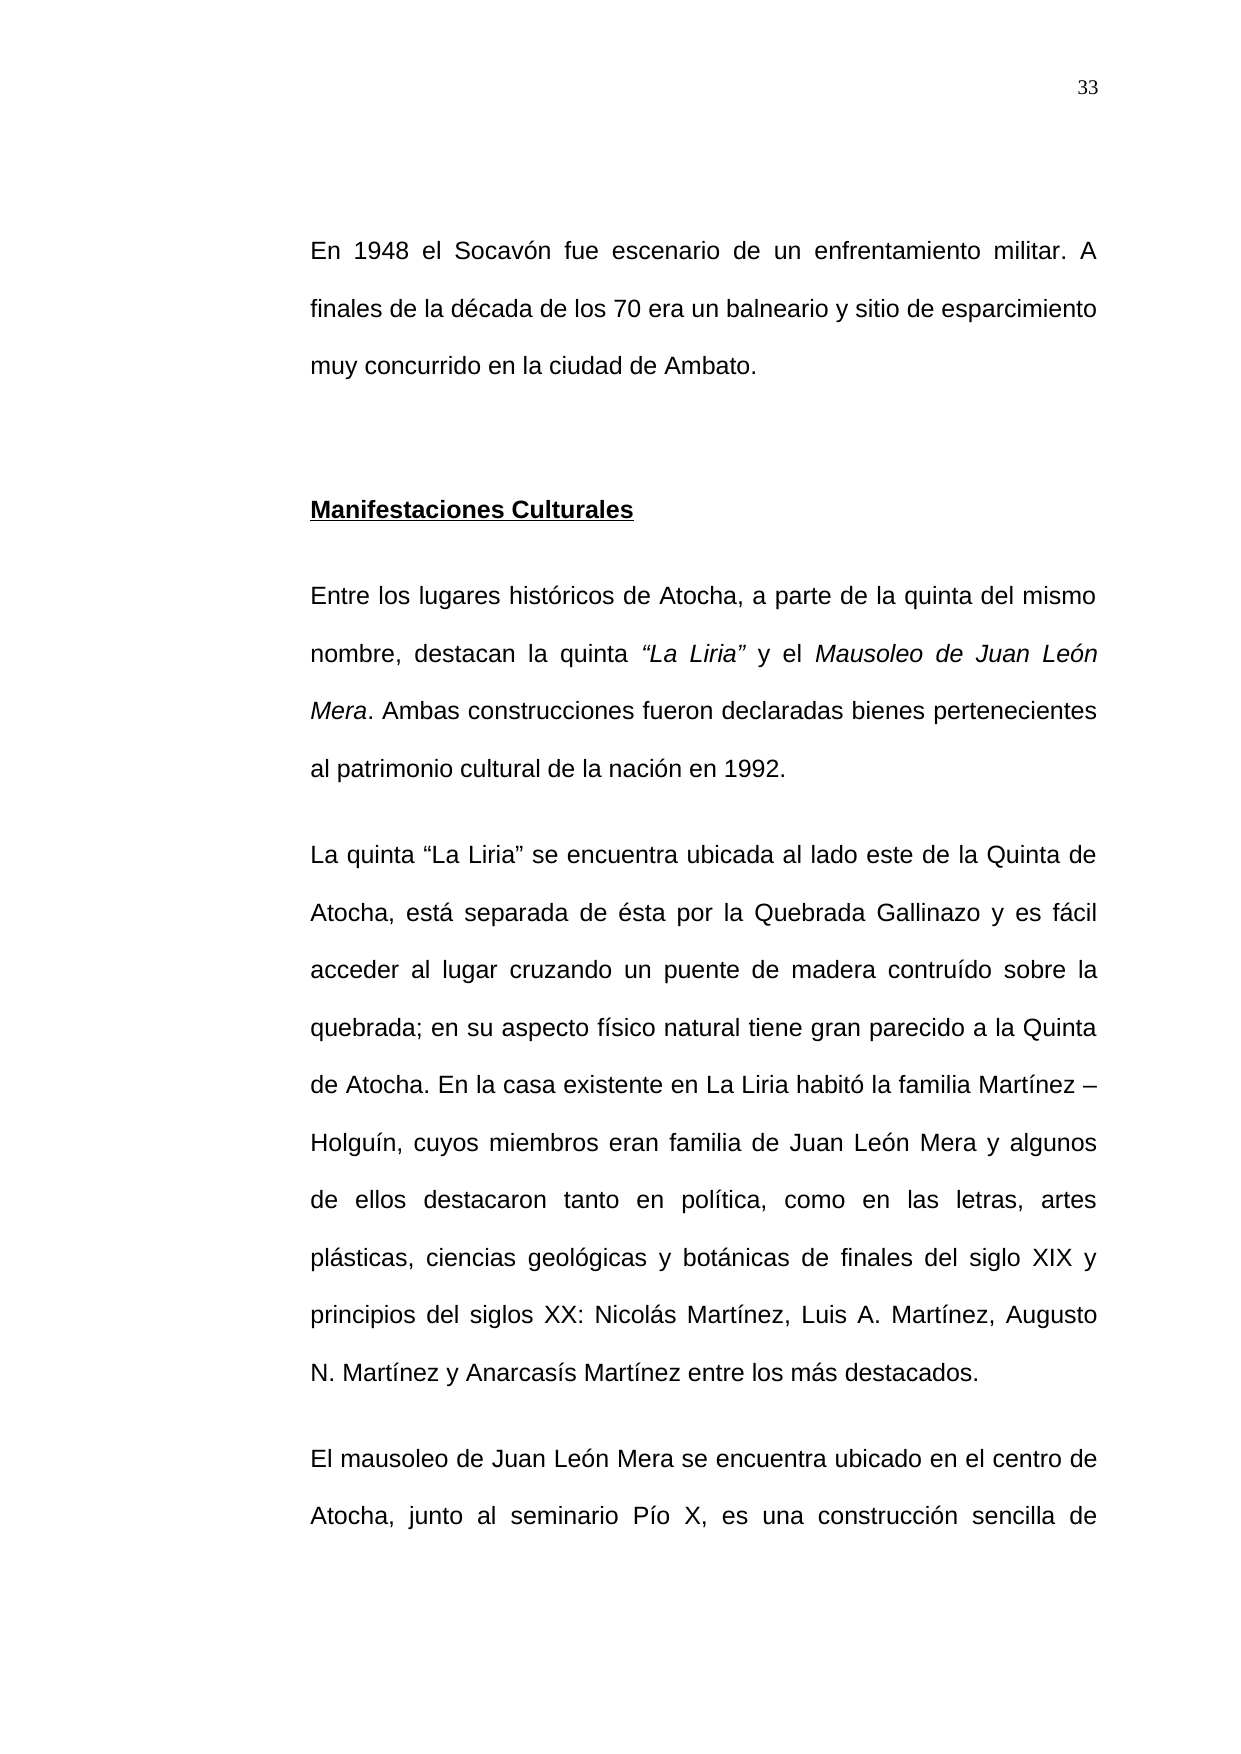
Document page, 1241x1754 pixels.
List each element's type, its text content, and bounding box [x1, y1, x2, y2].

title Entre los lugares históricos de Atocha, a parte de la quinta del mismo nombre, destacan la quinta “La Liria” y el Mausoleo de Juan León Mera. Ambas construcciones fueron declaradas bienes pertenecientes al patrimonio cultural de la nación en 1992. [310, 581, 1098, 782]
title En 1948 el Socavón fue escenario de un enfrentamiento militar. A finales de la década de los 70 era un balneario y sitio de esparcimiento muy concurrido en la ciudad de Ambato. [310, 236, 1098, 380]
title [310, 1444, 1098, 1530]
title La quinta “La Liria” se encuentra ubicada al lado este de la Quinta de Atocha, está separada de ésta por la Quebrada Gallinazo y es fácil acceder al lugar cruzando un puente de madera contruído sobre la quebrada; en su aspecto físico natural tiene gran parecido a la Quinta de Atocha. En la casa existente en La Liria habitó la familia Martínez – Holguín, cuyos miembros eran familia de Juan León Mera y algunos de ellos destacaron tanto en política, como en las letras, artes plásticas, ciencias geológicas y botánicas de finales del siglo XIX y principios del siglos XX: Nicolás Martínez, Luis A. Martínez, Augusto N. Martínez y Anarcasís Martínez entre los más destacados. [310, 840, 1098, 1386]
title Manifestaciones Culturales [310, 495, 1098, 524]
